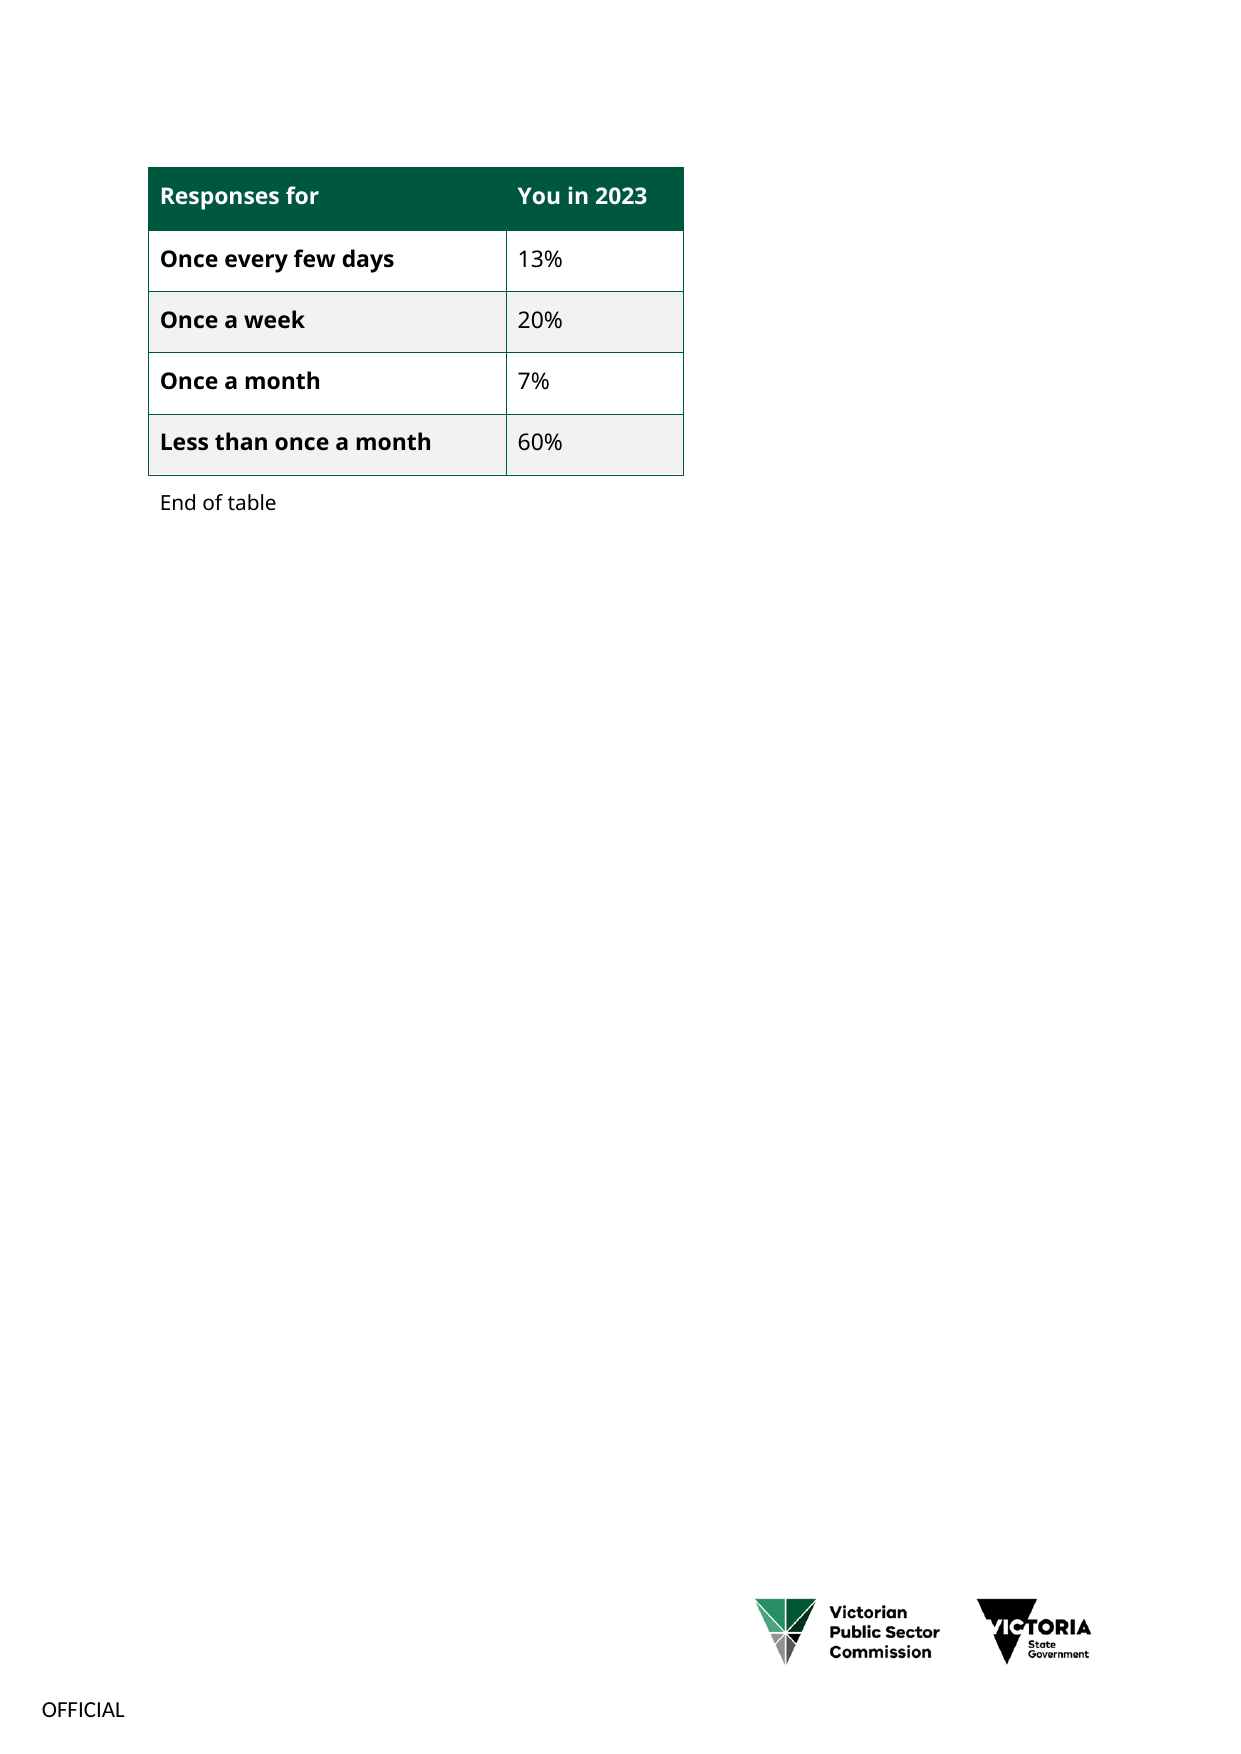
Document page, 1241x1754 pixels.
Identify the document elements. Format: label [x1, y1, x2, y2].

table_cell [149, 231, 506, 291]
picture [754, 1598, 1093, 1666]
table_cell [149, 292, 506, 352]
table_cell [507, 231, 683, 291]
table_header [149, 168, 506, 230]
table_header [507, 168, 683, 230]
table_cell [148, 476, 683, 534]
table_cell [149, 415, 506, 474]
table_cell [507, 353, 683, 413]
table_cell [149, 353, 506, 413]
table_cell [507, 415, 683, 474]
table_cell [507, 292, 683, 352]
